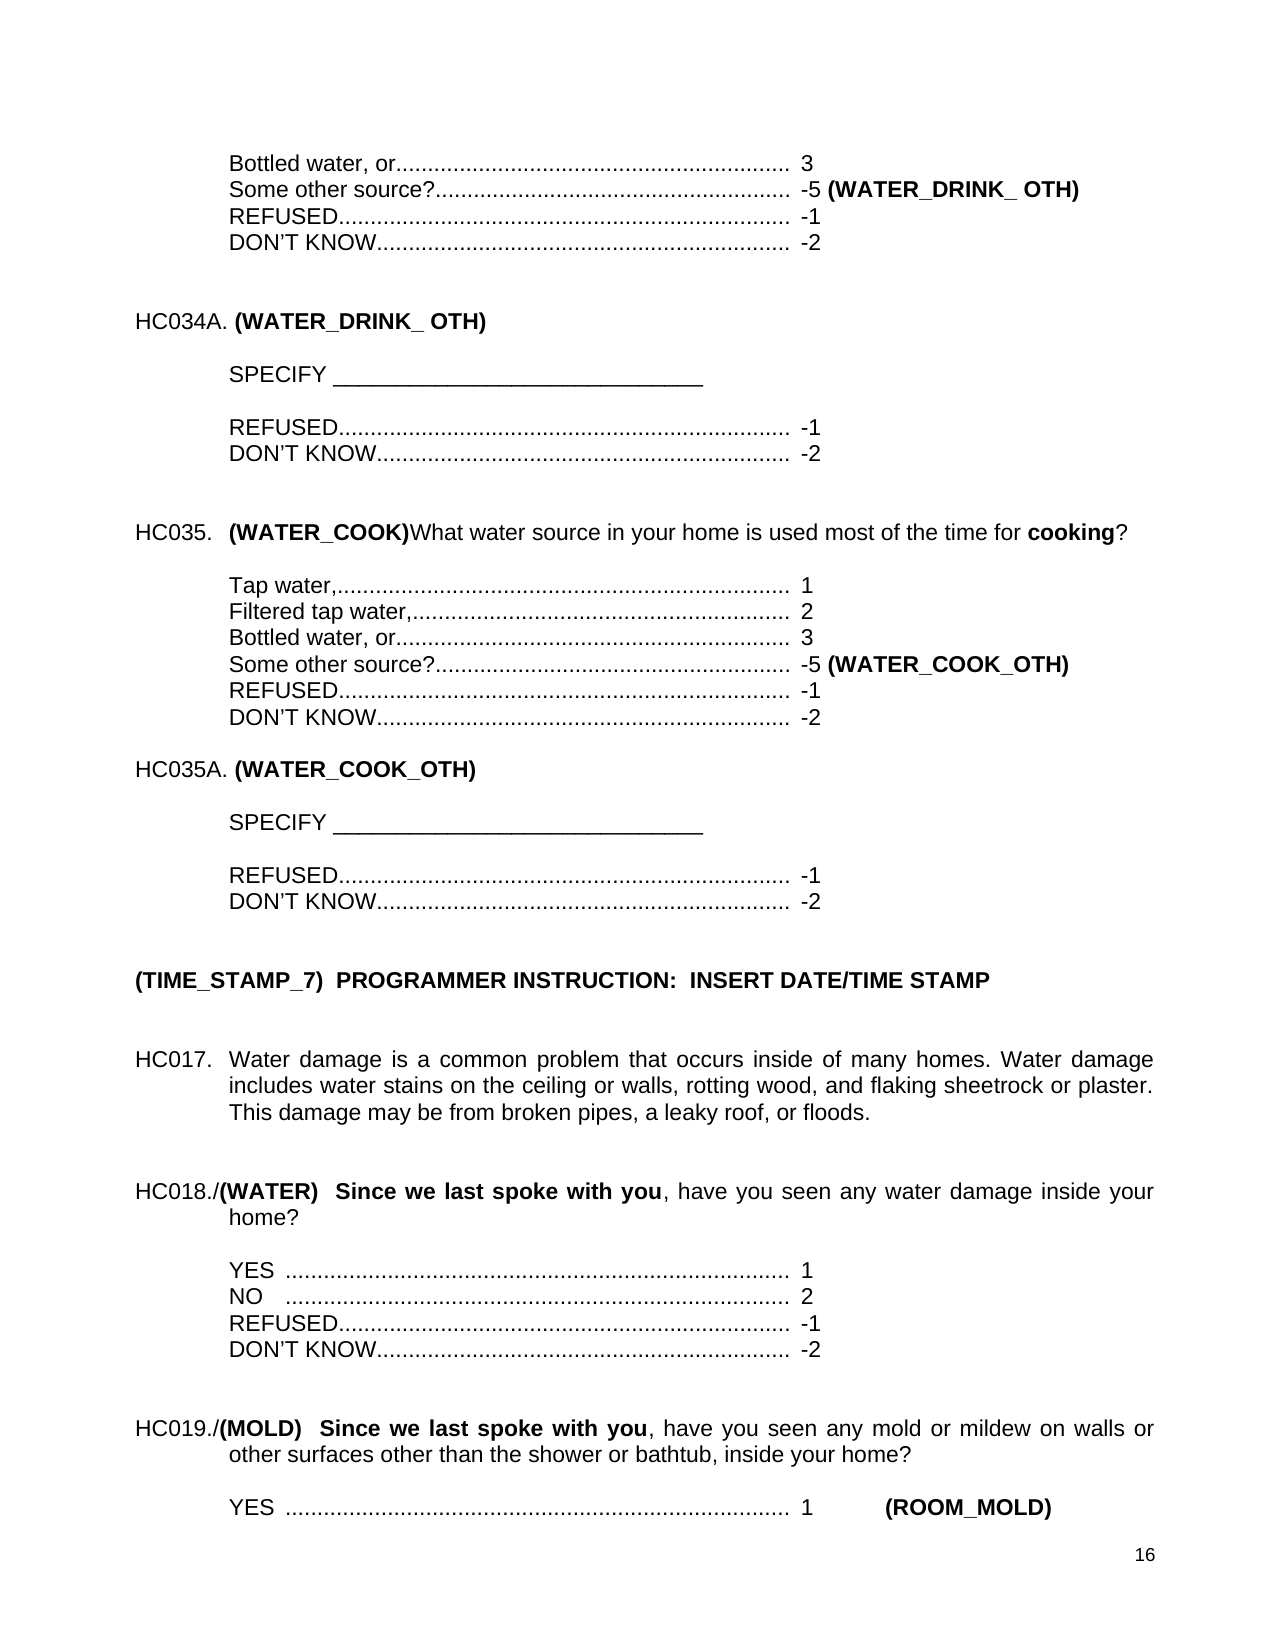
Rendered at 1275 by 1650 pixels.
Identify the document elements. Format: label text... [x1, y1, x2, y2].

text ’T KNOW -2 [135, 1336, 1155, 1362]
text REFUSED -1 [135, 1309, 1155, 1336]
text NO 2 [135, 1283, 1155, 1309]
text Bottled water, or 3 [135, 624, 1155, 651]
text YES 1 [135, 1257, 1155, 1283]
text HC035. (WATER_COOK)What water source in your home is used most of the time for cooking? [135, 519, 1155, 545]
text REFUSED -1 [135, 413, 1155, 440]
text REFUSED -1 [135, 203, 1155, 229]
text ’T KNOW -2 [135, 703, 1155, 730]
text Some other source? -5 (WATER_DRINK_ OTH) [135, 176, 1155, 203]
text ’T KNOW -2 [135, 440, 1155, 466]
text YES 1 (ROOM_MOLD) [135, 1494, 1155, 1520]
text HC019./(MOLD) Since we last spoke with you, have you seen any mold or mildew on walls or other surfaces other than the shower or bathtub, inside your home? [135, 1415, 1155, 1468]
text Bottled water, or 3 [135, 150, 1155, 176]
text SPECIFY _____________________________ [135, 361, 1155, 387]
text ’T KNOW -2 [135, 229, 1155, 255]
text SPECIFY _____________________________ [154, 809, 1155, 835]
text HC018./(WATER) Since we last spoke with you, have you seen any water damage inside your home? [135, 1178, 1155, 1231]
text HC034A. (WATER_DRINK_ OTH) [135, 308, 1155, 334]
text (TIME_STAMP_7) PROGRAMMER INSTRUCTION: INSERT DATE/TIME STAMP [135, 967, 1155, 993]
text Some other source? -5 (WATER_COOK_OTH) [135, 651, 1155, 677]
text REFUSED -1 [135, 677, 1155, 703]
text REFUSED -1 [135, 862, 1155, 888]
text Filtered tap water, 2 [135, 598, 1155, 624]
text HC017. Water damage is a common problem that occurs inside of many homes. Water damage includes water stains on the ceiling or walls, rotting wood, and flaking sheetrock or plaster. This damage may be from broken pipes, a leaky roof, or floods. [135, 1046, 1155, 1125]
text Tap water, 1 [135, 572, 1155, 598]
text ’T KNOW -2 [135, 888, 1155, 914]
text HC035A. (WATER_COOK_OTH) [135, 756, 1155, 782]
